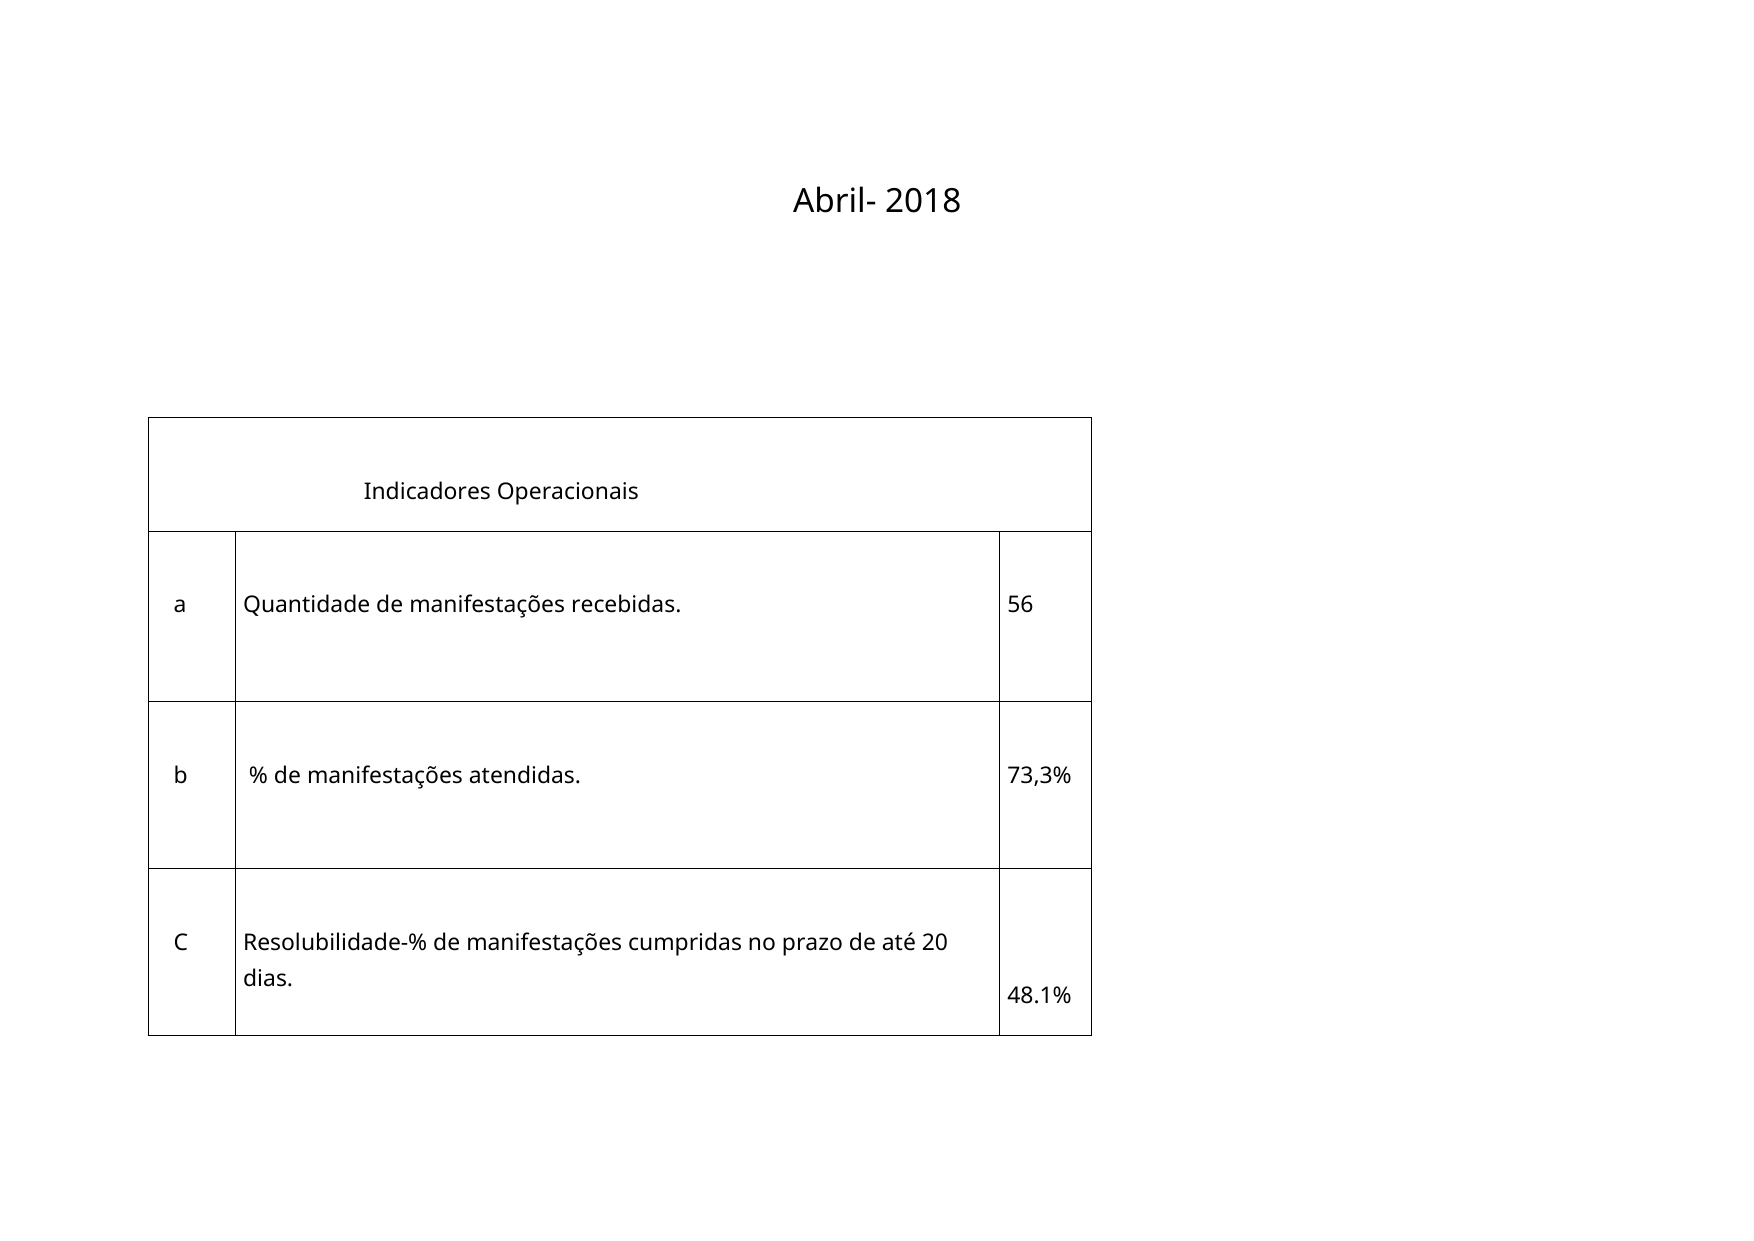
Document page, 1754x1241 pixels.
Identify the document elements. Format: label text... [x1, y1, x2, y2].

table_cell % de manifestações atendidas. [236, 702, 999, 868]
table_cell 73,3% [1000, 702, 1091, 868]
table_cell a [149, 532, 235, 701]
table_cell Quantidade de manifestações recebidas. [236, 532, 999, 701]
text Abril- 2018 [148, 177, 1606, 223]
table_cell C [149, 869, 235, 1035]
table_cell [236, 869, 999, 1035]
table_cell b [149, 702, 235, 868]
table_cell 56 [1000, 532, 1091, 701]
table_header Indicadores Operacionais [149, 418, 1091, 531]
table_cell 48.1% [1000, 869, 1091, 1035]
